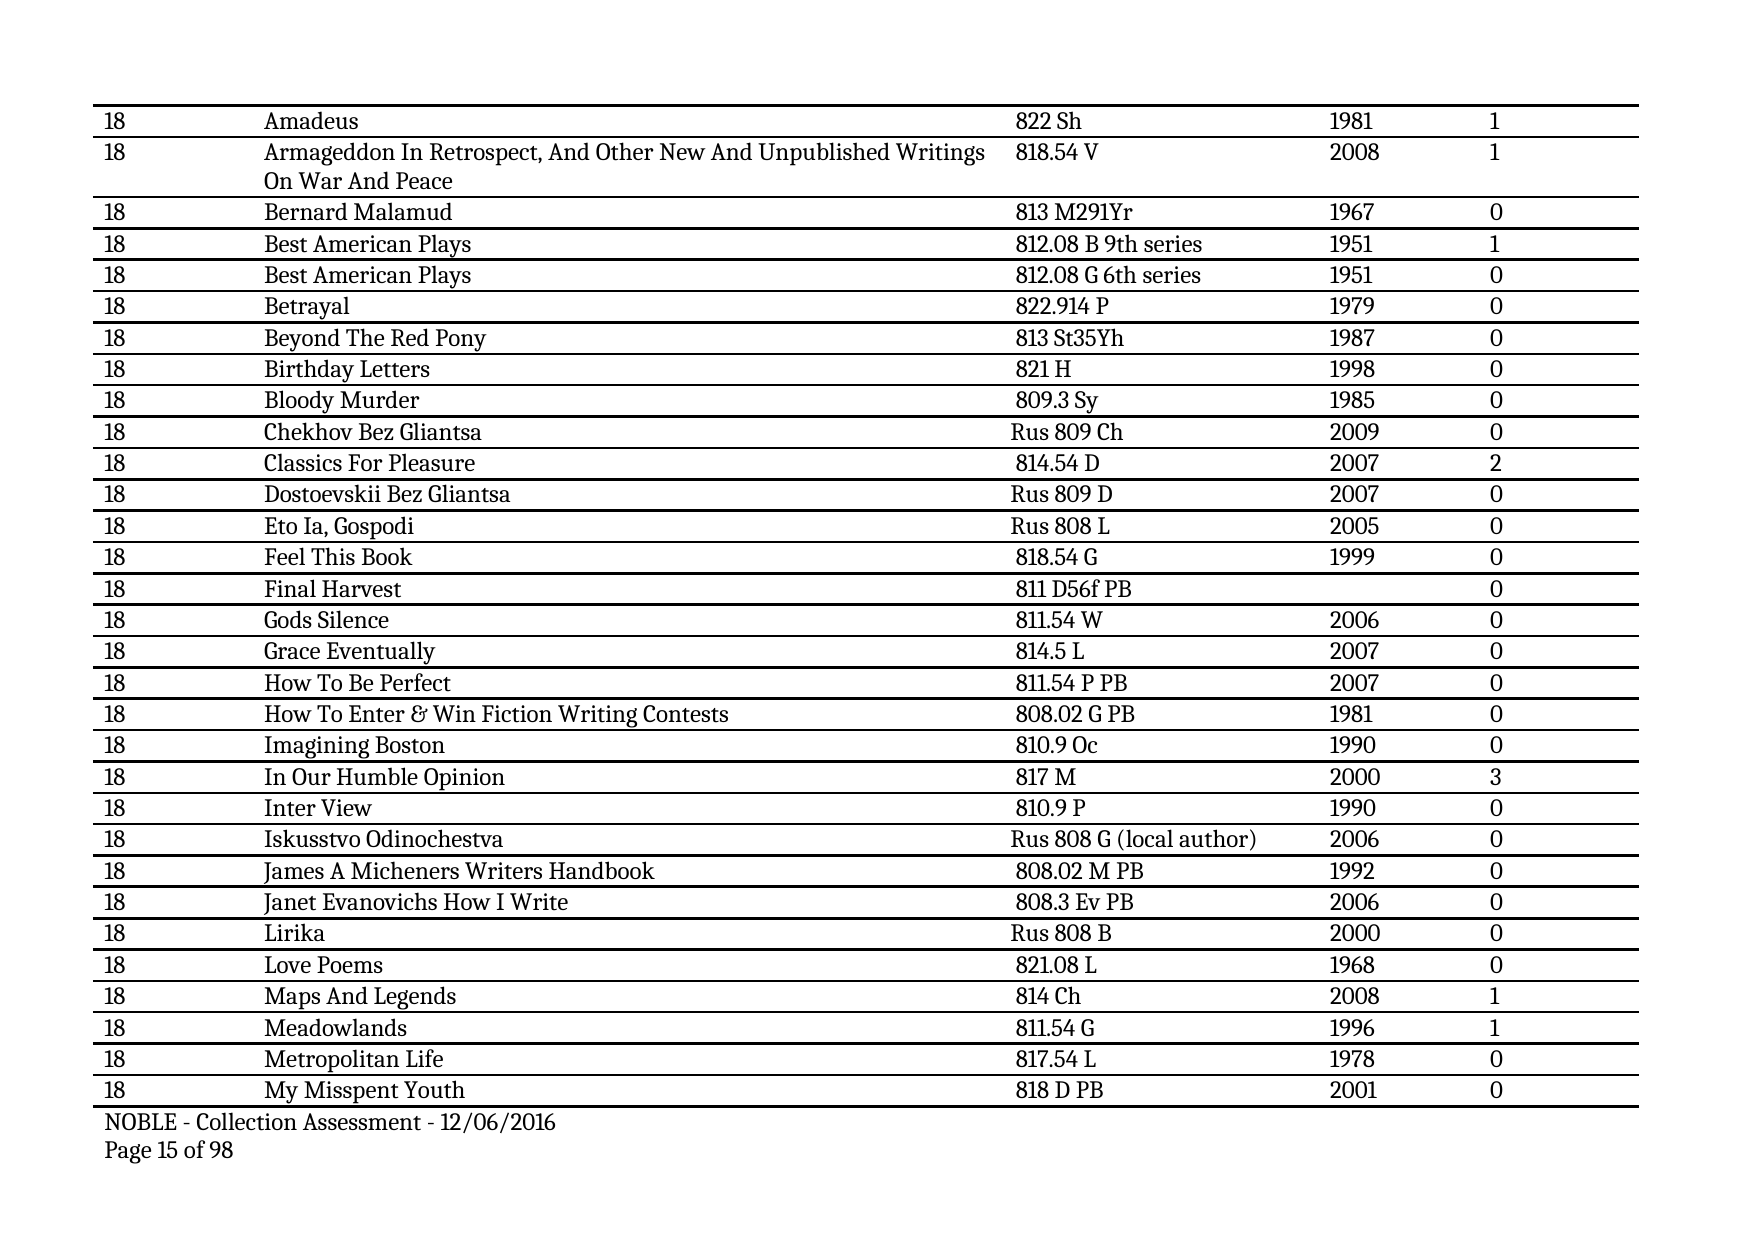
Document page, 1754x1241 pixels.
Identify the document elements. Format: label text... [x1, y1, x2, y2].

table_cell Final Harvest [253, 575, 999, 603]
table_cell 1967 [1319, 198, 1478, 227]
table_cell 2000 [1319, 763, 1478, 791]
table_cell 18 [93, 763, 253, 791]
table_cell 813 M291Yr [999, 198, 1319, 227]
table_cell 0 [1479, 575, 1638, 603]
table_cell 822.914 P [999, 292, 1319, 321]
table_cell 18 [93, 230, 253, 258]
table_cell 821.08 L [999, 951, 1319, 979]
table_cell 18 [93, 825, 253, 854]
table_cell 3 [1479, 763, 1638, 791]
table_cell 18 [93, 1076, 253, 1105]
table_cell 2006 [1319, 825, 1478, 854]
table_cell Beyond The Red Pony [253, 324, 999, 352]
table_cell Rus 809 D [999, 481, 1319, 509]
table_cell 1979 [1319, 292, 1478, 321]
table_cell 18 [93, 606, 253, 634]
table_cell Love Poems [253, 951, 999, 979]
table_cell 814.54 D [999, 449, 1319, 478]
table_cell 1951 [1319, 261, 1478, 290]
table_cell 18 [93, 637, 253, 666]
table_cell Rus 808 G (local author) [999, 825, 1319, 854]
table_cell 18 [93, 982, 253, 1011]
table_cell Classics For Pleasure [253, 449, 999, 478]
table_cell 2008 [1319, 982, 1478, 1011]
table_cell 818.54 V [999, 138, 1319, 196]
table_cell 1 [1479, 1013, 1638, 1042]
table_cell 822 Sh [999, 107, 1319, 136]
table_cell 18 [93, 449, 253, 478]
table_cell 2007 [1319, 637, 1478, 666]
table_cell 0 [1479, 606, 1638, 634]
table_cell 2007 [1319, 481, 1478, 509]
table_cell Janet Evanovichs How I Write [253, 888, 999, 917]
table_cell 1999 [1319, 543, 1478, 572]
table_cell 0 [1479, 857, 1638, 885]
table_cell 0 [1479, 637, 1638, 666]
table_cell 0 [1479, 292, 1638, 321]
table_cell Bernard Malamud [253, 198, 999, 227]
table_cell 18 [93, 261, 253, 290]
table_cell 18 [93, 731, 253, 760]
table_cell How To Be Perfect [253, 669, 999, 697]
table_cell 1981 [1319, 107, 1478, 136]
table_cell 1985 [1319, 386, 1478, 415]
table_cell 0 [1479, 951, 1638, 979]
table_cell Armageddon In Retrospect, And Other New And Unpublished Writings On War And Peace [253, 138, 999, 196]
table_cell 18 [93, 857, 253, 885]
table_cell 2007 [1319, 449, 1478, 478]
table_cell 2001 [1319, 1076, 1478, 1105]
table_cell 0 [1479, 1076, 1638, 1105]
table_cell 1951 [1319, 230, 1478, 258]
table_cell 814.5 L [999, 637, 1319, 666]
table_cell 811 D56f PB [999, 575, 1319, 603]
table_cell Dostoevskii Bez Gliantsa [253, 481, 999, 509]
table_cell 18 [93, 292, 253, 321]
table_cell 18 [93, 481, 253, 509]
table_cell 1 [1479, 982, 1638, 1011]
table_cell 818.54 G [999, 543, 1319, 572]
table_cell 813 St35Yh [999, 324, 1319, 352]
table_cell 0 [1479, 920, 1638, 948]
table_cell 18 [93, 575, 253, 603]
table_cell 18 [93, 951, 253, 979]
table_cell Eto Ia, Gospodi [253, 512, 999, 541]
table_cell 1968 [1319, 951, 1478, 979]
table_cell How To Enter & Win Fiction Writing Contests [253, 700, 999, 729]
table_cell 817 M [999, 763, 1319, 791]
table_cell 18 [93, 418, 253, 446]
table_cell 810.9 Oc [999, 731, 1319, 760]
table_cell 0 [1479, 794, 1638, 823]
table_cell 0 [1479, 888, 1638, 917]
table_cell 0 [1479, 386, 1638, 415]
table_cell Rus 808 L [999, 512, 1319, 541]
table_cell 814 Ch [999, 982, 1319, 1011]
table_cell 0 [1479, 825, 1638, 854]
table_cell 2009 [1319, 418, 1478, 446]
table_cell Grace Eventually [253, 637, 999, 666]
table_cell Betrayal [253, 292, 999, 321]
table_cell 0 [1479, 669, 1638, 697]
table_cell 18 [93, 355, 253, 384]
table_cell Birthday Letters [253, 355, 999, 384]
table_cell Rus 808 B [999, 920, 1319, 948]
table_cell 1992 [1319, 857, 1478, 885]
table_cell Lirika [253, 920, 999, 948]
table_cell 821 H [999, 355, 1319, 384]
table_cell Rus 809 Ch [999, 418, 1319, 446]
table_cell 18 [93, 324, 253, 352]
table_cell Metropolitan Life [253, 1045, 999, 1073]
table_cell 0 [1479, 543, 1638, 572]
table_cell 2000 [1319, 920, 1478, 948]
table_cell Imagining Boston [253, 731, 999, 760]
table_cell 809.3 Sy [999, 386, 1319, 415]
table_cell 0 [1479, 324, 1638, 352]
table_cell 1990 [1319, 794, 1478, 823]
table_cell 2008 [1319, 138, 1478, 196]
table_cell Inter View [253, 794, 999, 823]
table_cell My Misspent Youth [253, 1076, 999, 1105]
table_cell 808.02 M PB [999, 857, 1319, 885]
table_cell 0 [1479, 731, 1638, 760]
table_cell [1319, 575, 1478, 603]
table_cell Iskusstvo Odinochestva [253, 825, 999, 854]
table_cell 808.02 G PB [999, 700, 1319, 729]
table_cell 818 D PB [999, 1076, 1319, 1105]
table_cell Maps And Legends [253, 982, 999, 1011]
table_cell 0 [1479, 198, 1638, 227]
table_cell 1 [1479, 230, 1638, 258]
table_cell 0 [1479, 261, 1638, 290]
table_cell 18 [93, 794, 253, 823]
table_cell 1996 [1319, 1013, 1478, 1042]
table_cell 817.54 L [999, 1045, 1319, 1073]
table_cell 18 [93, 543, 253, 572]
table_cell Gods Silence [253, 606, 999, 634]
table_cell 2006 [1319, 606, 1478, 634]
table_cell 1981 [1319, 700, 1478, 729]
table_cell 18 [93, 700, 253, 729]
table_cell Best American Plays [253, 261, 999, 290]
table_cell Feel This Book [253, 543, 999, 572]
table_cell 1987 [1319, 324, 1478, 352]
table_cell 18 [93, 107, 253, 136]
table_cell In Our Humble Opinion [253, 763, 999, 791]
table_cell 812.08 G 6th series [999, 261, 1319, 290]
table_cell 1978 [1319, 1045, 1478, 1073]
table_cell James A Micheners Writers Handbook [253, 857, 999, 885]
table_cell 2006 [1319, 888, 1478, 917]
table_cell Bloody Murder [253, 386, 999, 415]
table_cell 2005 [1319, 512, 1478, 541]
table_cell 2 [1479, 449, 1638, 478]
table_cell 1 [1479, 107, 1638, 136]
table_cell 2007 [1319, 669, 1478, 697]
table_cell 808.3 Ev PB [999, 888, 1319, 917]
table_cell 0 [1479, 512, 1638, 541]
table_cell 1 [1479, 138, 1638, 196]
table_cell Meadowlands [253, 1013, 999, 1042]
table_cell 18 [93, 386, 253, 415]
table_cell 18 [93, 198, 253, 227]
table_cell 1990 [1319, 731, 1478, 760]
table_cell Amadeus [253, 107, 999, 136]
table_cell 18 [93, 1045, 253, 1073]
table_cell 18 [93, 888, 253, 917]
table_cell 18 [93, 920, 253, 948]
table_cell 18 [93, 138, 253, 196]
table_cell 0 [1479, 355, 1638, 384]
table_cell 0 [1479, 1045, 1638, 1073]
table_cell 811.54 G [999, 1013, 1319, 1042]
table_cell 0 [1479, 418, 1638, 446]
table_cell 18 [93, 669, 253, 697]
table_cell 810.9 P [999, 794, 1319, 823]
table_cell 18 [93, 1013, 253, 1042]
table_cell 811.54 P PB [999, 669, 1319, 697]
table_cell 0 [1479, 700, 1638, 729]
table_cell Chekhov Bez Gliantsa [253, 418, 999, 446]
table_cell 811.54 W [999, 606, 1319, 634]
table_cell Best American Plays [253, 230, 999, 258]
table_cell 18 [93, 512, 253, 541]
table_cell 812.08 B 9th series [999, 230, 1319, 258]
table_cell 0 [1479, 481, 1638, 509]
table_cell 1998 [1319, 355, 1478, 384]
